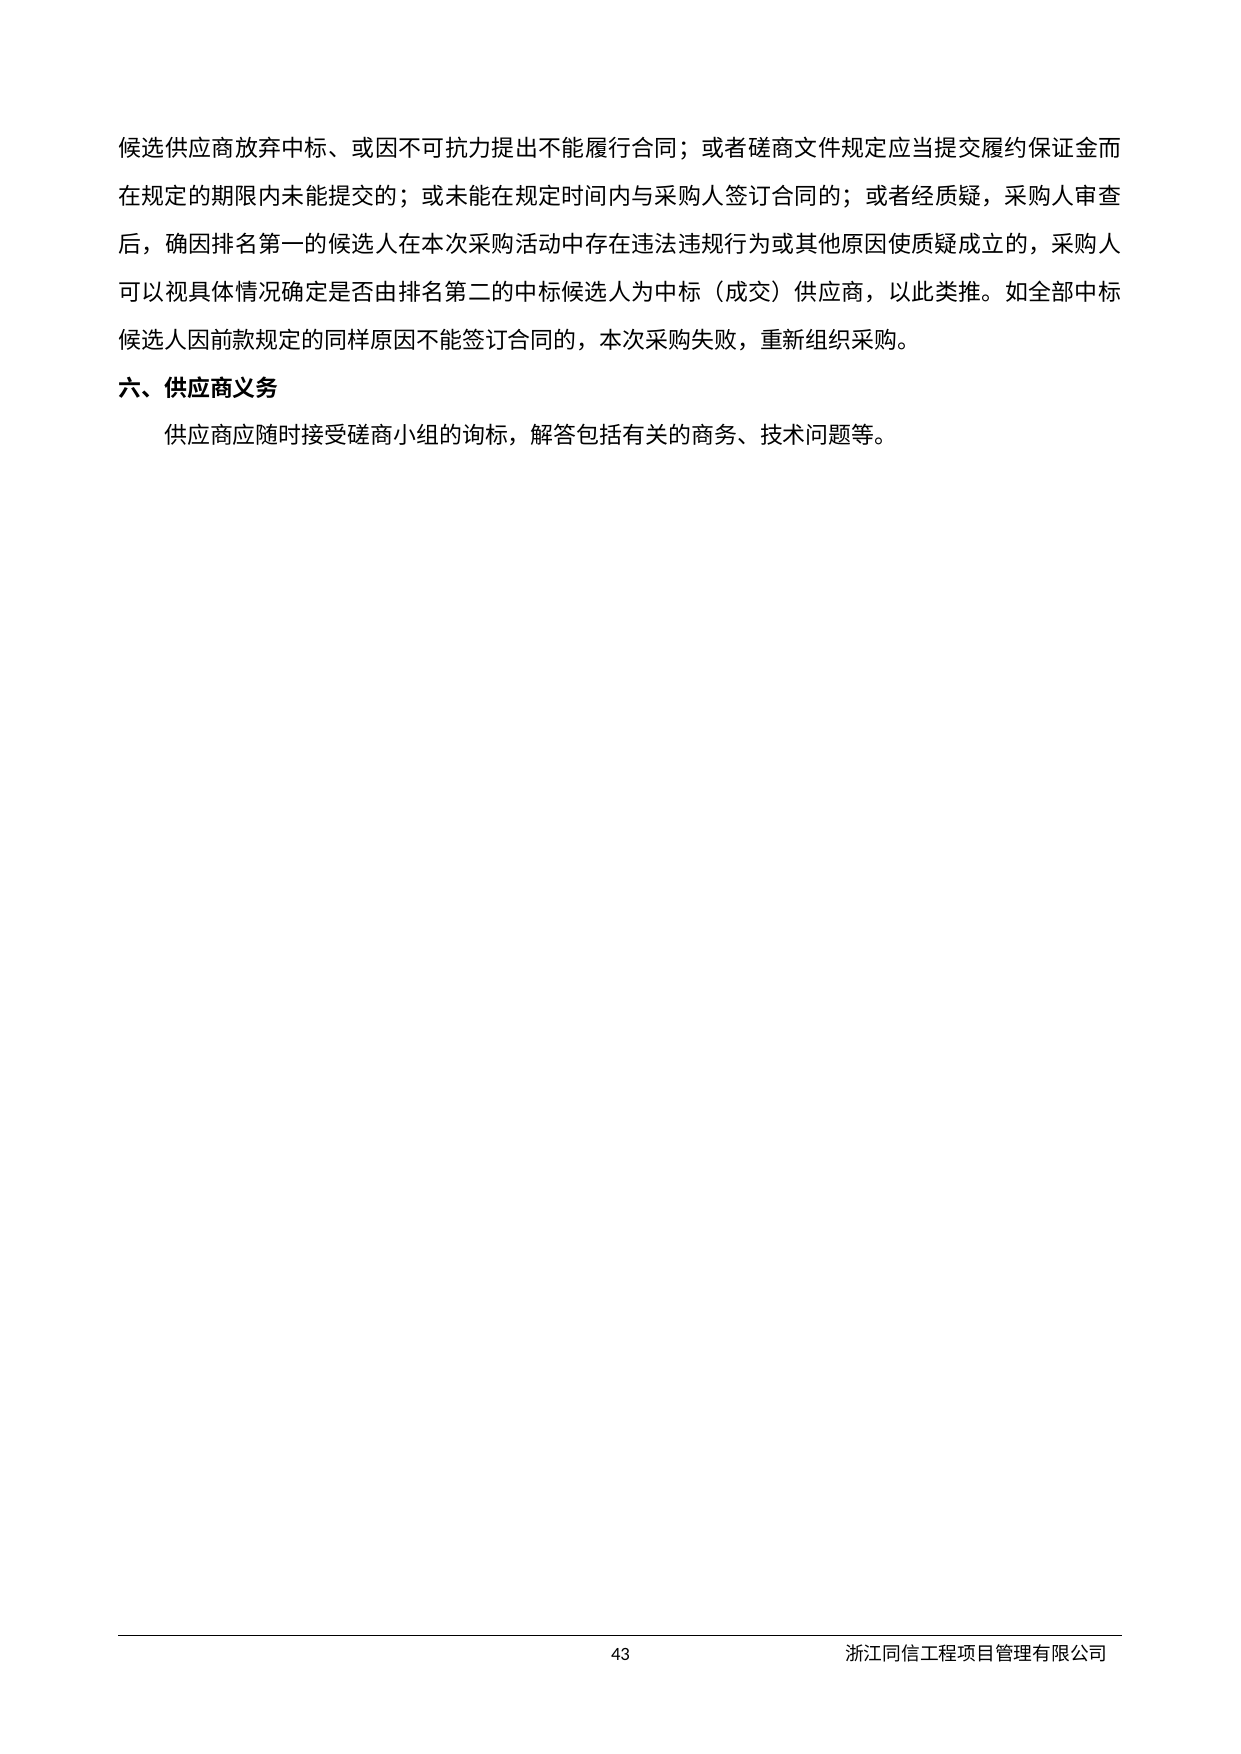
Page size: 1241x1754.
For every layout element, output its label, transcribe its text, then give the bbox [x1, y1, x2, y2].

text 六、供应商义务 [118, 358, 1122, 406]
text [118, 118, 1122, 358]
text 供应商应随时接受磋商小组的询标，解答包括有关的商务、技术问题等。 [118, 406, 1122, 453]
